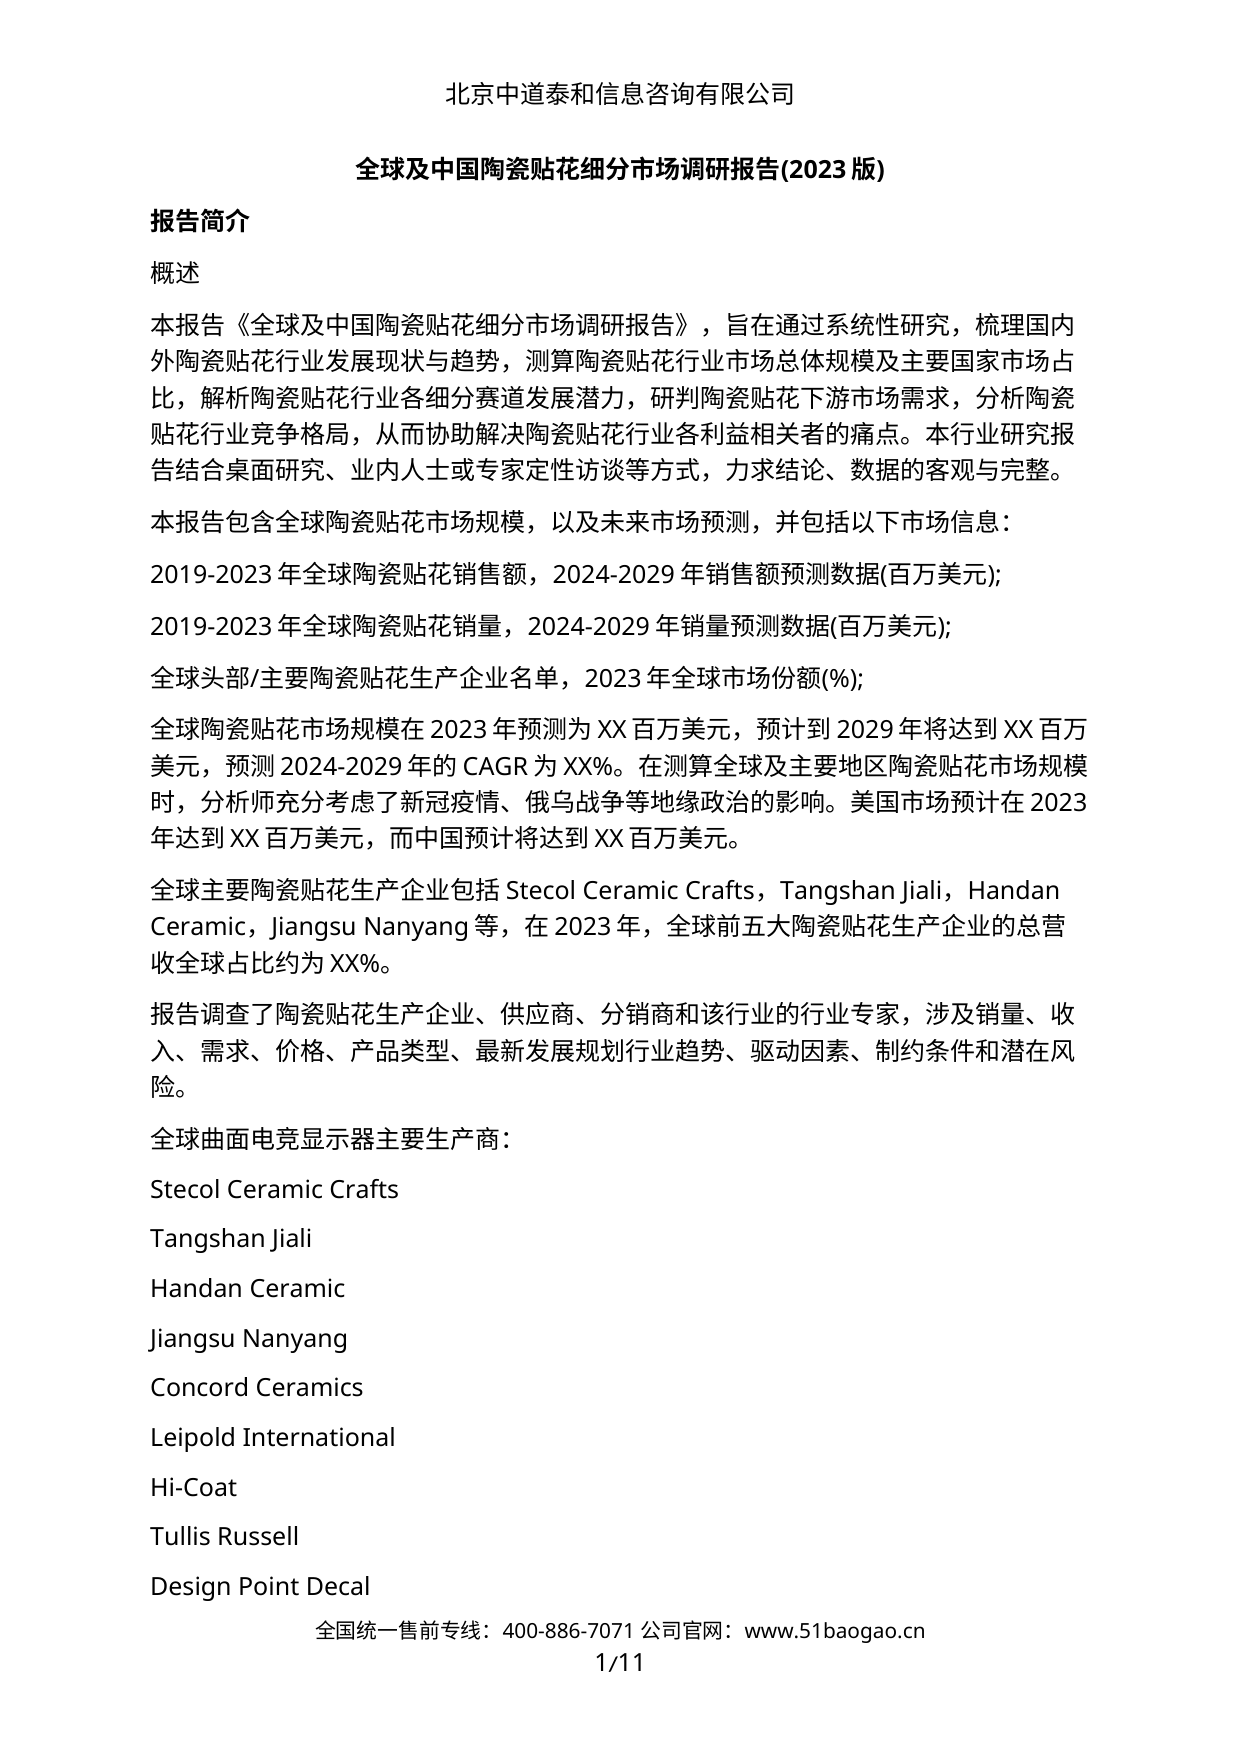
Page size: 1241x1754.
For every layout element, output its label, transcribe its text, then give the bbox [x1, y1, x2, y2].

text Hi-Coat [150, 1469, 1090, 1503]
text 全球陶瓷贴花市场规模在2023年预测为XX百万美元，预计到2029年将达到XX百万美元，预测2024-2029年的CAGR为XX%。在测算全球及主要地区陶瓷贴花市场规模时，分析师充分考虑了新冠疫情、俄乌战争等地缘政治的影响。美国市场预计在2023年达到XX百万美元，而中国预计将达到XX百万美元。 [150, 710, 1090, 855]
text Handan Ceramic [150, 1271, 1090, 1305]
text Stecol Ceramic Crafts [150, 1171, 1090, 1205]
text 概述 [150, 254, 1090, 290]
text 全球及中国陶瓷贴花细分市场调研报告(2023版) [150, 150, 1090, 186]
text 全球主要陶瓷贴花生产企业包括 Stecol Ceramic Crafts，Tangshan Jiali，Handan Ceramic，Jiangsu Nanyang等，在2023年，全球前五大陶瓷贴花生产企业的总营收全球占比约为XX%。 [150, 871, 1090, 979]
text Leipold International [150, 1420, 1090, 1454]
text 报告简介 [150, 202, 1090, 238]
text Tangshan Jiali [150, 1221, 1090, 1255]
text Jiangsu Nanyang [150, 1320, 1090, 1354]
text 全球曲面电竞显示器主要生产商： [150, 1119, 1090, 1156]
text Concord Ceramics [150, 1370, 1090, 1404]
text 本报告《全球及中国陶瓷贴花细分市场调研报告》，旨在通过系统性研究，梳理国内外陶瓷贴花行业发展现状与趋势，测算陶瓷贴花行业市场总体规模及主要国家市场占比，解析陶瓷贴花行业各细分赛道发展潜力，研判陶瓷贴花下游市场需求，分析陶瓷贴花行业竞争格局，从而协助解决陶瓷贴花行业各利益相关者的痛点。本行业研究报告结合桌面研究、业内人士或专家定性访谈等方式，力求结论、数据的客观与完整。 [150, 306, 1090, 487]
text 2019-2023年全球陶瓷贴花销售额，2024-2029年销售额预测数据(百万美元); [150, 554, 1090, 591]
text 报告调查了陶瓷贴花生产企业、供应商、分销商和该行业的行业专家，涉及销量、收入、需求、价格、产品类型、最新发展规划行业趋势、驱动因素、制约条件和潜在风险。 [150, 995, 1090, 1104]
text 2019-2023年全球陶瓷贴花销量，2024-2029年销量预测数据(百万美元); [150, 606, 1090, 642]
text Tullis Russell [150, 1519, 1090, 1553]
text Design Point Decal [150, 1569, 1090, 1603]
text 全球头部/主要陶瓷贴花生产企业名单，2023年全球市场份额(%); [150, 658, 1090, 694]
text 本报告包含全球陶瓷贴花市场规模，以及未来市场预测，并包括以下市场信息： [150, 502, 1090, 539]
